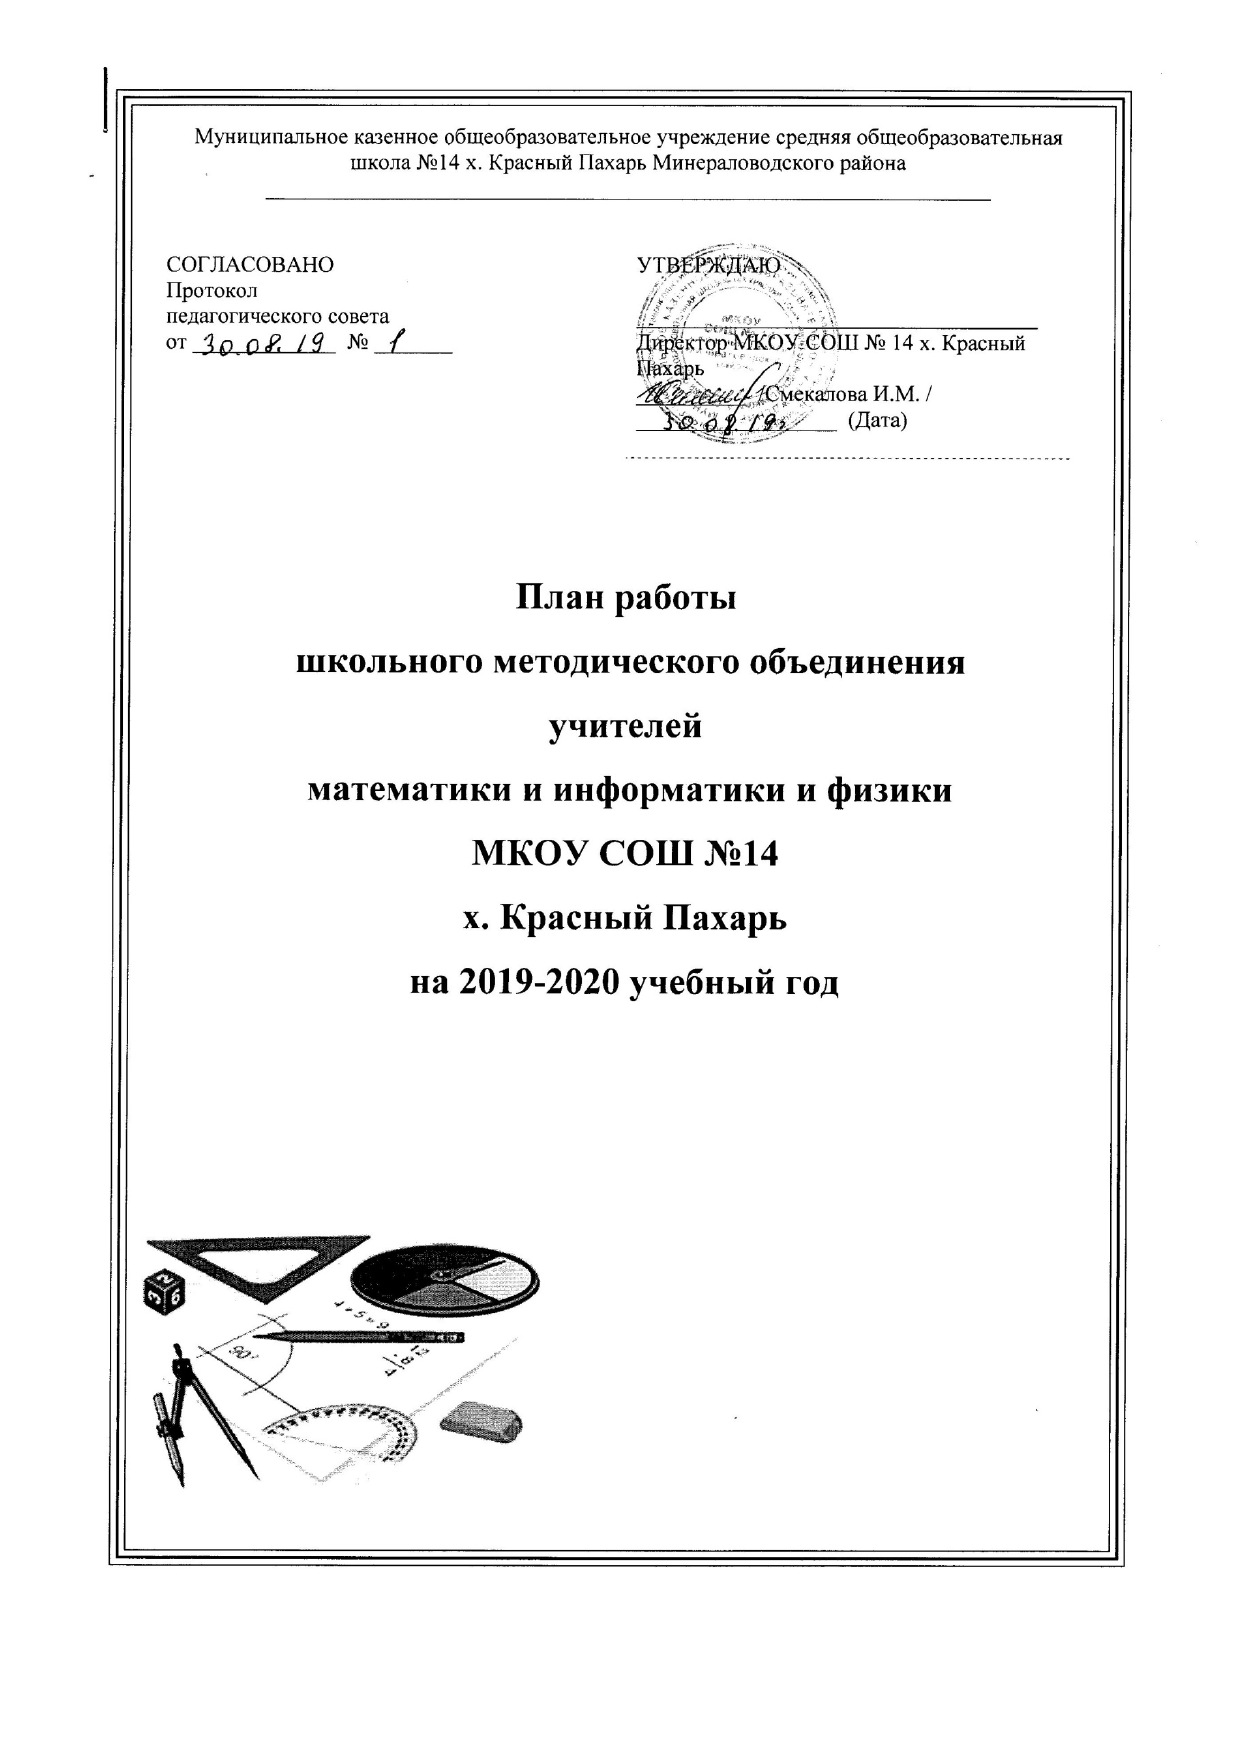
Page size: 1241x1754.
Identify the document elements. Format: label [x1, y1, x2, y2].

picture [70, 59, 1206, 1620]
